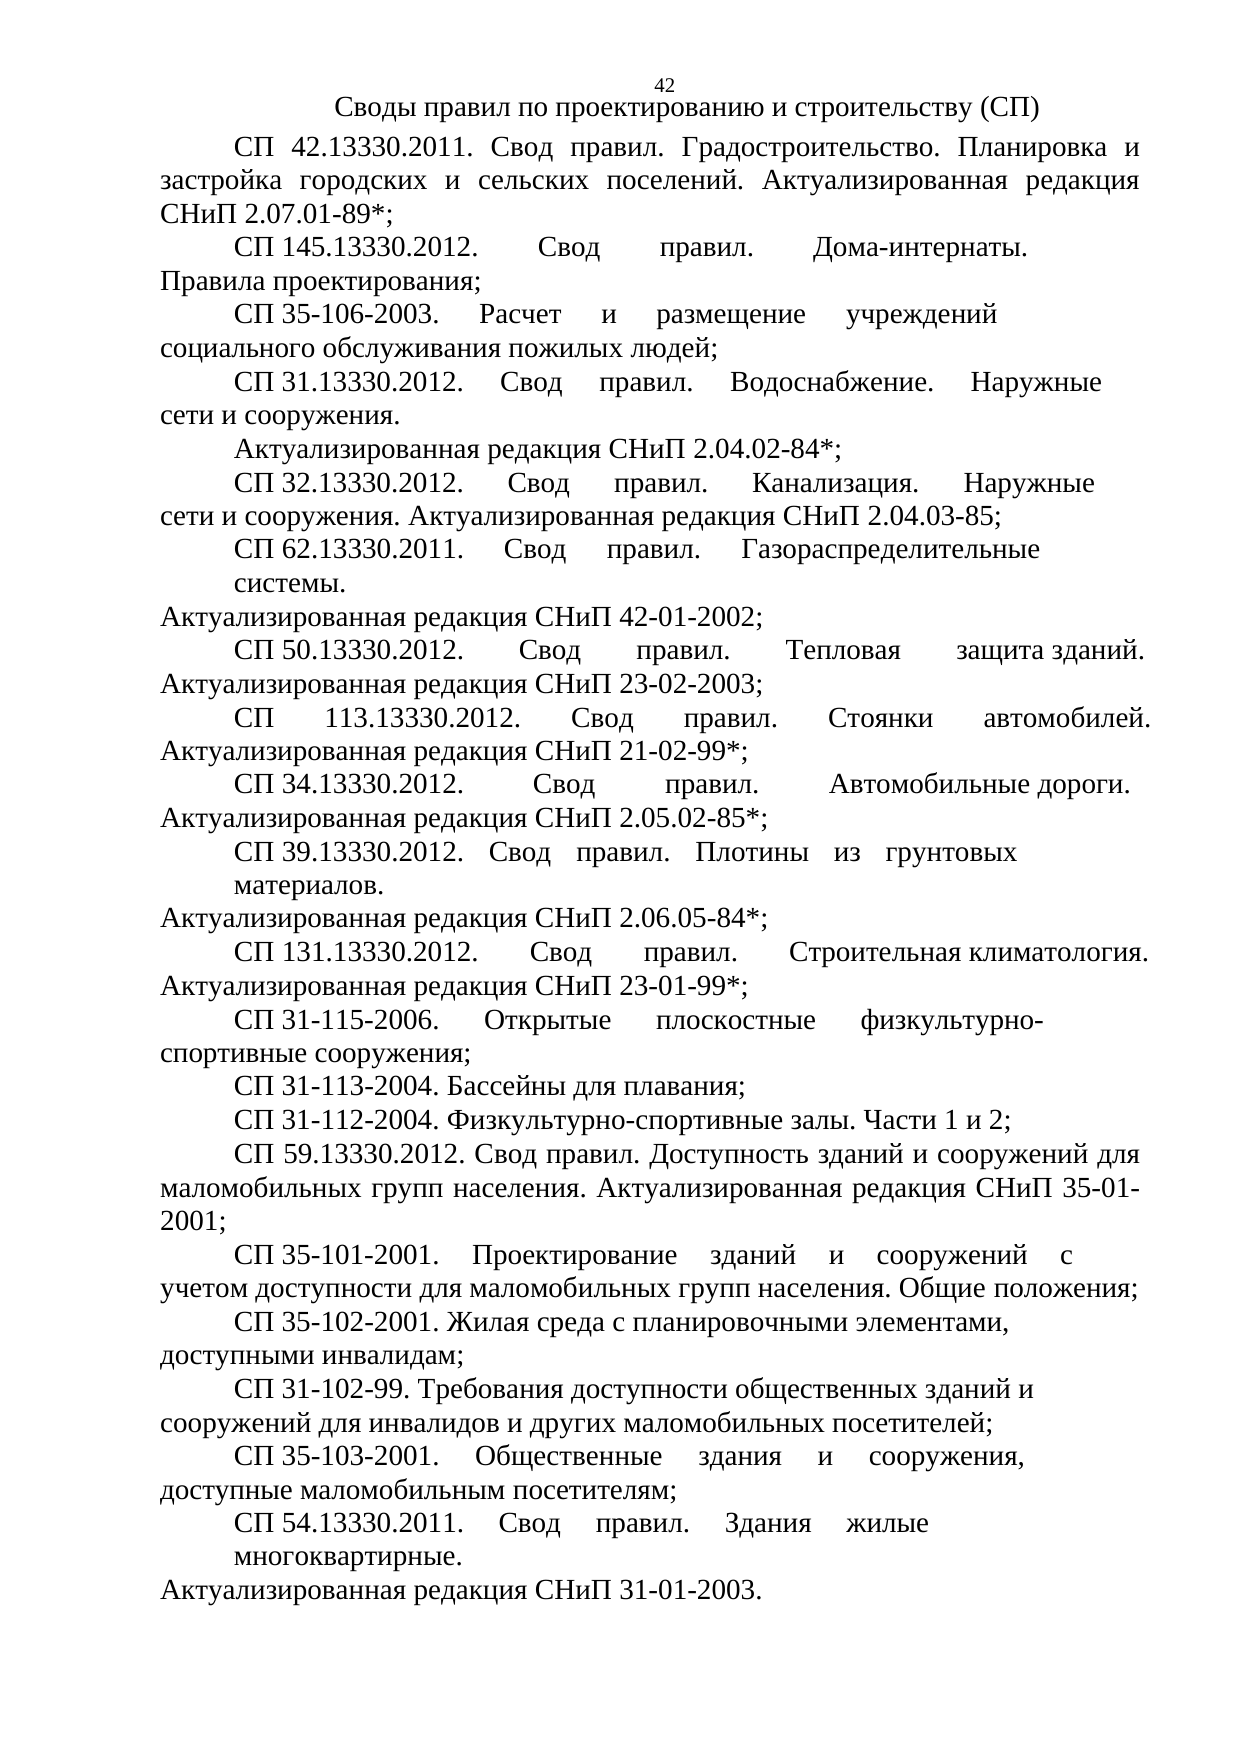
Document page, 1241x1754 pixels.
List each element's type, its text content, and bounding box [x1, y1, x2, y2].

text Актуализированная редакция СНиП 23-01-99*; [160, 968, 1152, 1002]
text СП 113.13330.2012. Свод правил. Стоянки автомобилей. Актуализированная редакция СНиП 21-02-99*; [160, 700, 1152, 767]
text СП 35-102-2001. Жилая среда с планировочными элементами, доступными инвалидам; [160, 1304, 1152, 1371]
text СП 39.13330.2012. Свод правил. Плотины из грунтовых материалов. [234, 834, 1152, 901]
text Актуализированная редакция СНиП 2.05.02-85*; [160, 800, 1152, 834]
text СП 42.13330.2011. Свод правил. Градостроительство. Планировка и застройка городских и сельских поселений. Актуализированная редакция СНиП 2.07.01-89*; [160, 129, 1141, 229]
text СП 145.13330.2012. Свод правил. Дома-интернаты. Правила проектирования; [160, 229, 1141, 297]
text СП 35-101-2001. Проектирование зданий и сооружений с учетом доступности для маломобильных групп населения. Общие положения; [160, 1237, 1140, 1304]
text Актуализированная редакция СНиП 42-01-2002; [160, 599, 1152, 632]
text СП 32.13330.2012. Свод правил. Канализация. Наружные сети и сооружения. Актуализированная редакция СНиП 2.04.03-85; [160, 465, 1140, 532]
text Актуализированная редакция СНиП 31-01-2003. [160, 1572, 1152, 1606]
text СП 131.13330.2012. Свод правил. Строительная климатология. [234, 935, 1152, 968]
text Актуализированная редакция СНиП 2.06.05-84*; [160, 901, 1152, 935]
text СП 31-102-99. Требования доступности общественных зданий и сооружений для инвалидов и других маломобильных посетителей; [160, 1371, 1141, 1438]
text Своды правил по проектированию и строительству (СП) [160, 89, 1141, 122]
text СП 31-113-2004. Бассейны для плавания; [234, 1069, 1152, 1102]
text СП 35-103-2001. Общественные здания и сооружения, доступные маломобильным посетителям; [160, 1438, 1141, 1505]
text СП 50.13330.2012. Свод правил. Тепловая защита зданий. [234, 633, 1152, 666]
text СП 59.13330.2012. Свод правил. Доступность зданий и сооружений для маломобильных групп населения. Актуализированная редакция СНиП 35-01-2001; [160, 1136, 1141, 1237]
text СП 34.13330.2012. Свод правил. Автомобильные дороги. [234, 767, 1152, 800]
text СП 54.13330.2011. Свод правил. Здания жилые многоквартирные. [234, 1505, 1152, 1572]
text СП 62.13330.2011. Свод правил. Газораспределительные системы. [234, 532, 1152, 599]
text СП 31-112-2004. Физкультурно-спортивные залы. Части 1 и 2; [234, 1103, 1152, 1136]
text СП 31-115-2006. Открытые плоскостные физкультурно-спортивные сооружения; [160, 1002, 1141, 1069]
text Актуализированная редакция СНиП 2.04.02-84*; [160, 431, 1140, 465]
text Актуализированная редакция СНиП 23-02-2003; [160, 666, 1152, 700]
text СП 35-106-2003. Расчет и размещение учреждений социального обслуживания пожилых людей; [160, 297, 1140, 364]
text СП 31.13330.2012. Свод правил. Водоснабжение. Наружные сети и сооружения. [160, 364, 1140, 431]
